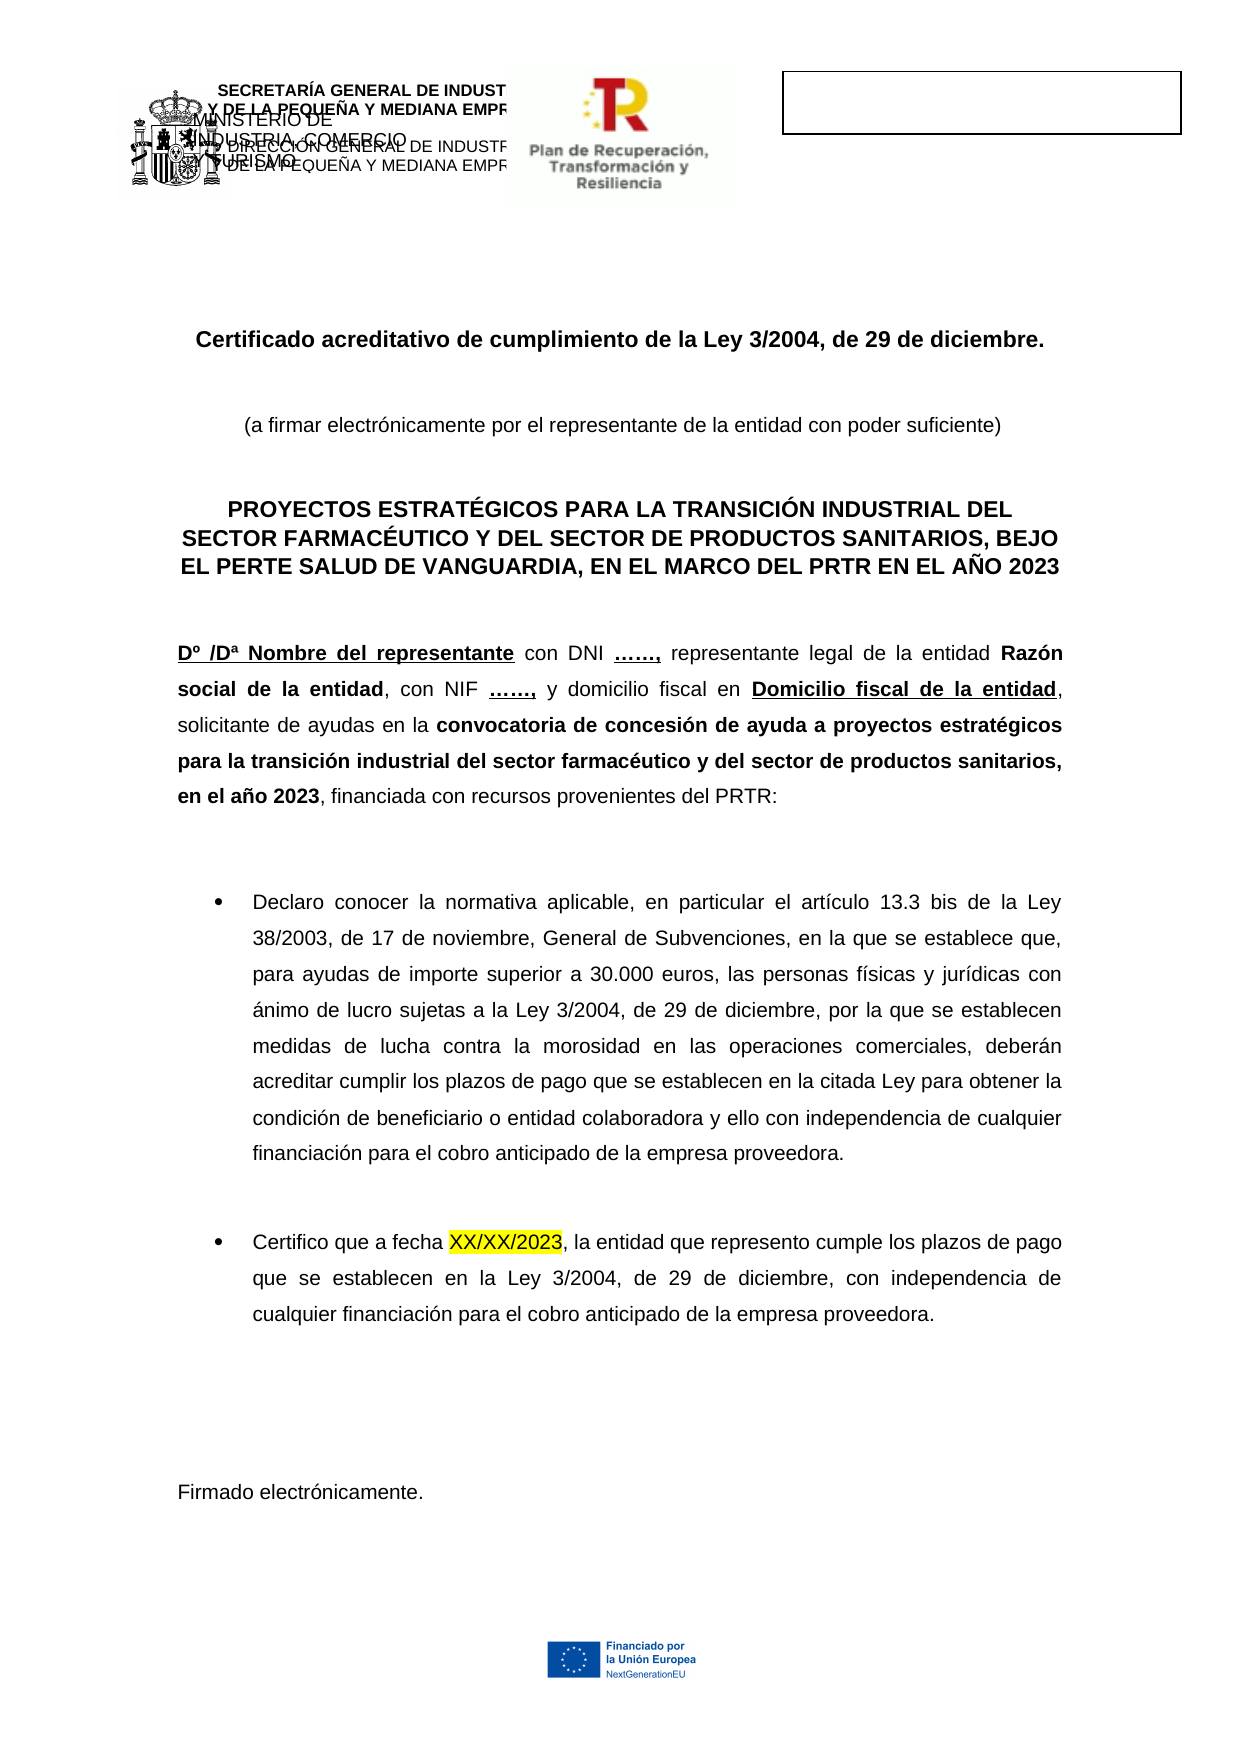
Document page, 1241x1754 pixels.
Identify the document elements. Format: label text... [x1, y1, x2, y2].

picture [116, 85, 232, 202]
picture [542, 1638, 699, 1681]
list Certifico que a fecha XX/XX/2023, la entidad que represento cumple los plazos de pago que se establecen en la Ley 3/2004, de 29 de diciembre, con independencia de cualquier financiación para el cobro anticipado de la empresa proveedora. [215, 1230, 1063, 1326]
text Certificado acreditativo de cumplimiento de la Ley 3/2004, de 29 de diciembre. [177, 326, 1063, 353]
text Dº /Dª Nombre del representante con DNI ……, representante legal de la entidad Razón social de la entidad, con NIF ……, y domicilio fiscal en Domicilio fiscal de la entidad, solicitante de ayudas en la convocatoria de concesión de ayuda a proyectos estratégicos para la transición industrial del sector farmacéutico y del sector de productos sanitarios, en el año 2023, financiada con recursos provenientes del PRTR: [177, 641, 1063, 808]
text Firmado electrónicamente. [177, 1480, 1063, 1504]
list Declaro conocer la normativa aplicable, en particular el artículo 13.3 bis de la Ley 38/2003, de 17 de noviembre, General de Subvenciones, en la que se establece que, para ayudas de importe superior a 30.000 euros, las personas físicas y jurídicas con ánimo de lucro sujetas a la Ley 3/2004, de 29 de diciembre, por la que se establecen medidas de lucha contra la morosidad en las operaciones comerciales, deberán acreditar cumplir los plazos de pago que se establecen en la citada Ley para obtener la condición de beneficiario o entidad colaboradora y ello con independencia de cualquier financiación para el cobro anticipado de la empresa proveedora. [215, 889, 1063, 1165]
picture [506, 66, 738, 209]
picture [226, 105, 231, 113]
text (a firmar electrónicamente por el representante de la entidad con poder suficiente) [177, 412, 1063, 436]
text PROYECTOS ESTRATÉGICOS PARA LA TRANSICIÓN INDUSTRIAL DEL SECTOR FARMACÉUTICO Y DEL SECTOR DE PRODUCTOS SANITARIOS, BEJO EL PERTE SALUD DE VANGUARDIA, EN EL MARCO DEL PRTR EN EL AÑO 2023 [177, 496, 1063, 579]
